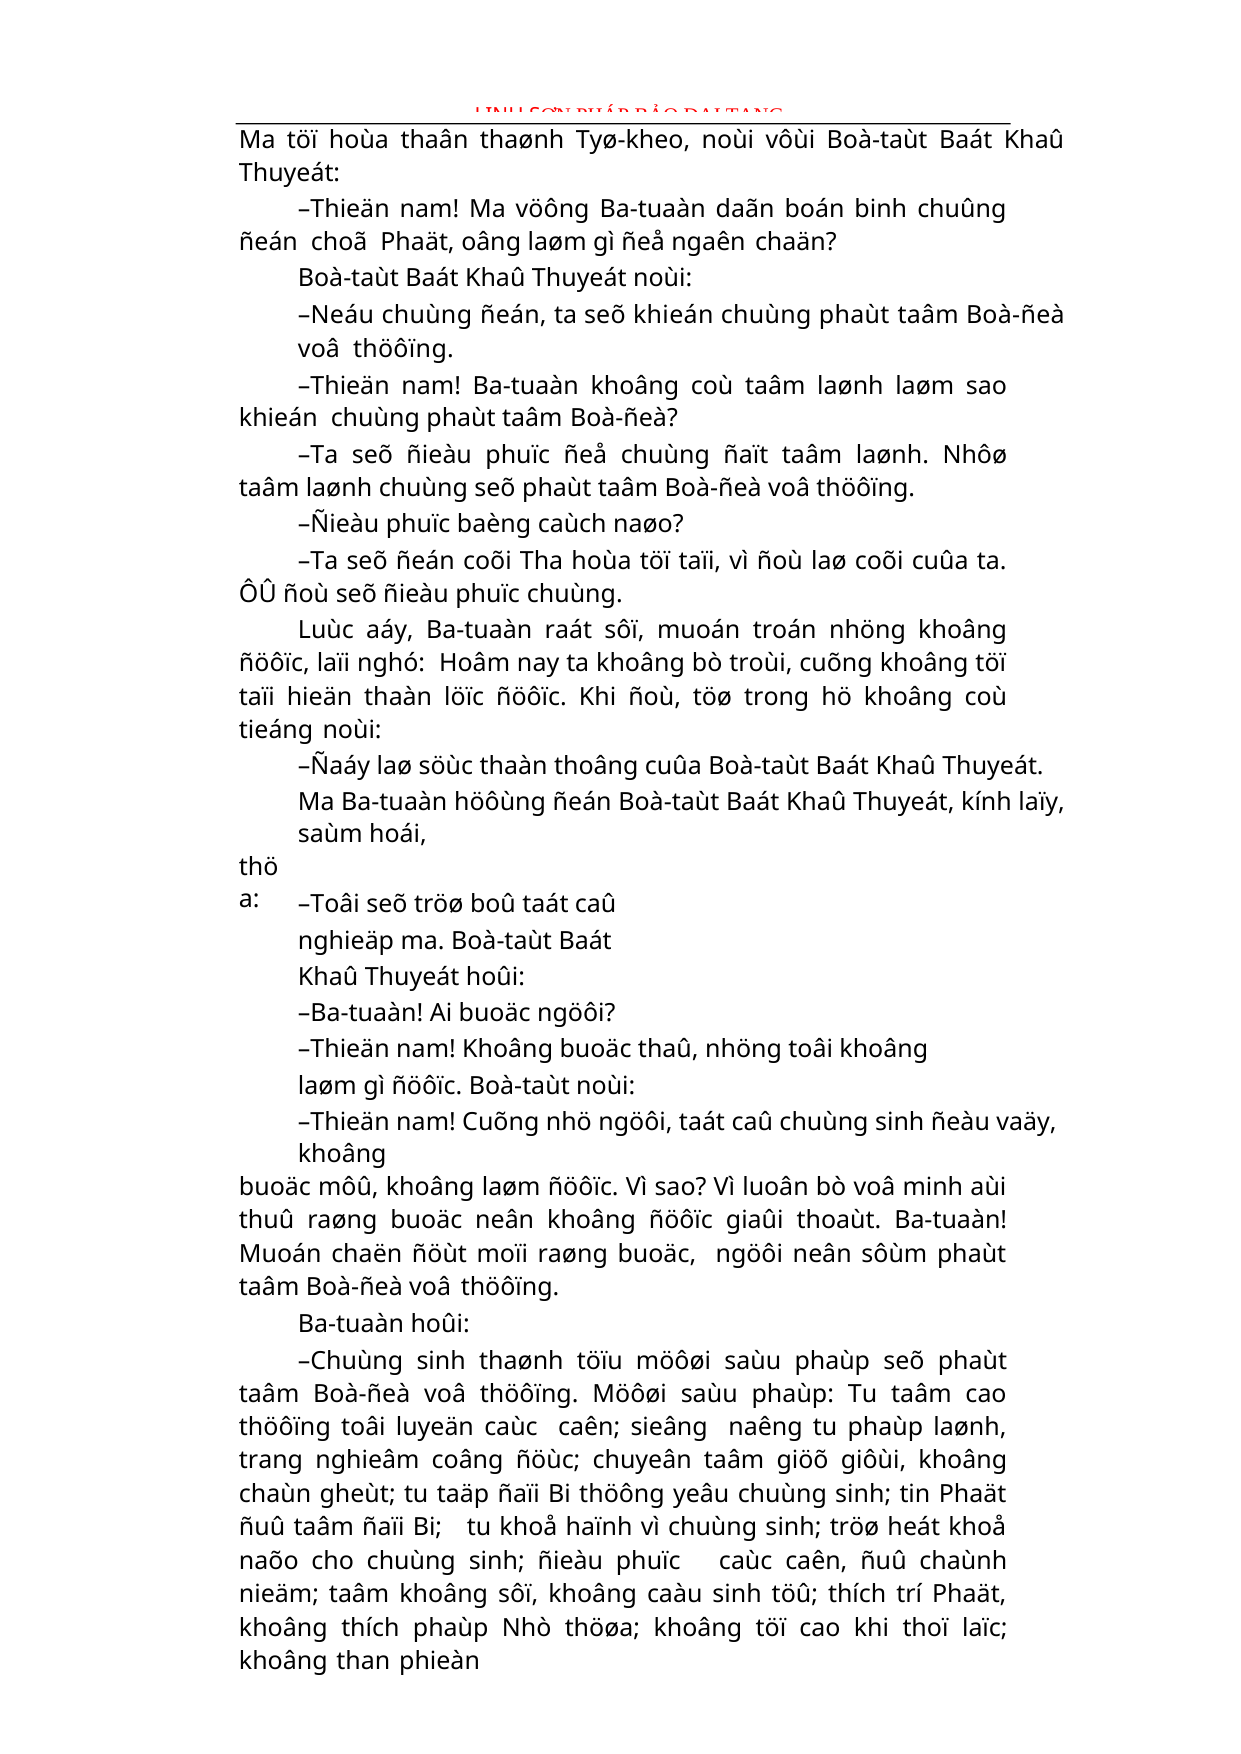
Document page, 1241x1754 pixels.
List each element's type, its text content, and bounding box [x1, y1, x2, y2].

text –Chuùng sinh thaønh töïu möôøi saùu phaùp seõ phaùt taâm Boà-ñeà voâ thöôïng. Möôøi saùu phaùp: Tu taâm cao thöôïng toâi luyeän caùc caên; sieâng naêng tu phaùp laønh, trang nghieâm coâng ñöùc; chuyeân taâm giöõ giôùi, khoâng chaùn gheùt; tu taäp ñaïi Bi thöông yeâu chuùng sinh; tin Phaät ñuû taâm ñaïi Bi; tu khoå haïnh vì chuùng sinh; tröø heát khoå naõo cho chuùng sinh; ñieàu phuïc caùc caên, ñuû chaùnh nieäm; taâm khoâng sôï, khoâng caàu sinh töû; thích trí Phaät, khoâng thích phaùp Nhò thöøa; khoâng töï cao khi thoï laïc; khoâng than phieàn [239, 1343, 1008, 1677]
text Luùc aáy, Ba-tuaàn raát sôï, muoán troán nhöng khoâng ñöôïc, laïi nghó: Hoâm nay ta khoâng bò troùi, cuõng khoâng töï taïi hieän thaàn löïc ñöôïc. Khi ñoù, töø trong hö khoâng coù tieáng noùi: [239, 612, 1008, 746]
text –Ñaáy laø söùc thaàn thoâng cuûa Boà-taùt Baát Khaû Thuyeát. [298, 748, 1065, 782]
text Ba-tuaàn hoûi: [298, 1305, 1065, 1339]
text –Ta seõ ñieàu phuïc ñeå chuùng ñaït taâm laønh. Nhôø taâm laønh chuùng seõ phaùt taâm Boà-ñeà voâ thöôïng. [239, 437, 1008, 503]
text –Ta seõ ñeán coõi Tha hoùa töï taïi, vì ñoù laø coõi cuûa ta. ÔÛ ñoù seõ ñieàu phuïc chuùng. [239, 543, 1007, 609]
text –Thieän nam! Cuõng nhö ngöôi, taát caû chuùng sinh ñeàu vaäy, khoâng [298, 1104, 1065, 1169]
text –Neáu chuùng ñeán, ta seõ khieán chuùng phaùt taâm Boà-ñeà voâ thöôïng. [298, 296, 1065, 364]
text –Thieän nam! Ma vöông Ba-tuaàn daãn boán binh chuûng ñeán choã Phaät, oâng laøm gì ñeå ngaên chaän? [239, 191, 1007, 257]
text –Thieän nam! Khoâng buoäc thaû, nhöng toâi khoâng laøm gì ñöôïc. Boà-taùt noùi: [298, 1031, 937, 1102]
text –Ñieàu phuïc baèng caùch naøo? [298, 506, 1065, 540]
text Boà-taùt Baát Khaû Thuyeát noùi: [298, 260, 1065, 294]
text Ma töï hoùa thaân thaønh Tyø-kheo, noùi vôùi Boà-taùt Baát Khaû Thuyeát: [239, 123, 1065, 188]
text –Ba-tuaàn! Ai buoäc ngöôi? [298, 996, 1065, 1028]
text Ma Ba-tuaàn höôùng ñeán Boà-taùt Baát Khaû Thuyeát, kính laïy, saùm hoái, [298, 784, 1065, 849]
text –Toâi seõ tröø boû taát caû nghieäp ma. Boà-taùt Baát Khaû Thuyeát hoûi: [298, 886, 642, 993]
text thöa: [239, 849, 291, 914]
text buoäc môû, khoâng laøm ñöôïc. Vì sao? Vì luoân bò voâ minh aùi thuû raøng buoäc neân khoâng ñöôïc giaûi thoaùt. Ba-tuaàn! Muoán chaën ñöùt moïi raøng buoäc, ngöôi neân sôùm phaùt taâm Boà-ñeà voâ thöôïng. [239, 1169, 1008, 1303]
text –Thieän nam! Ba-tuaàn khoâng coù taâm laønh laøm sao khieán chuùng phaùt taâm Boà-ñeà? [239, 367, 1008, 434]
